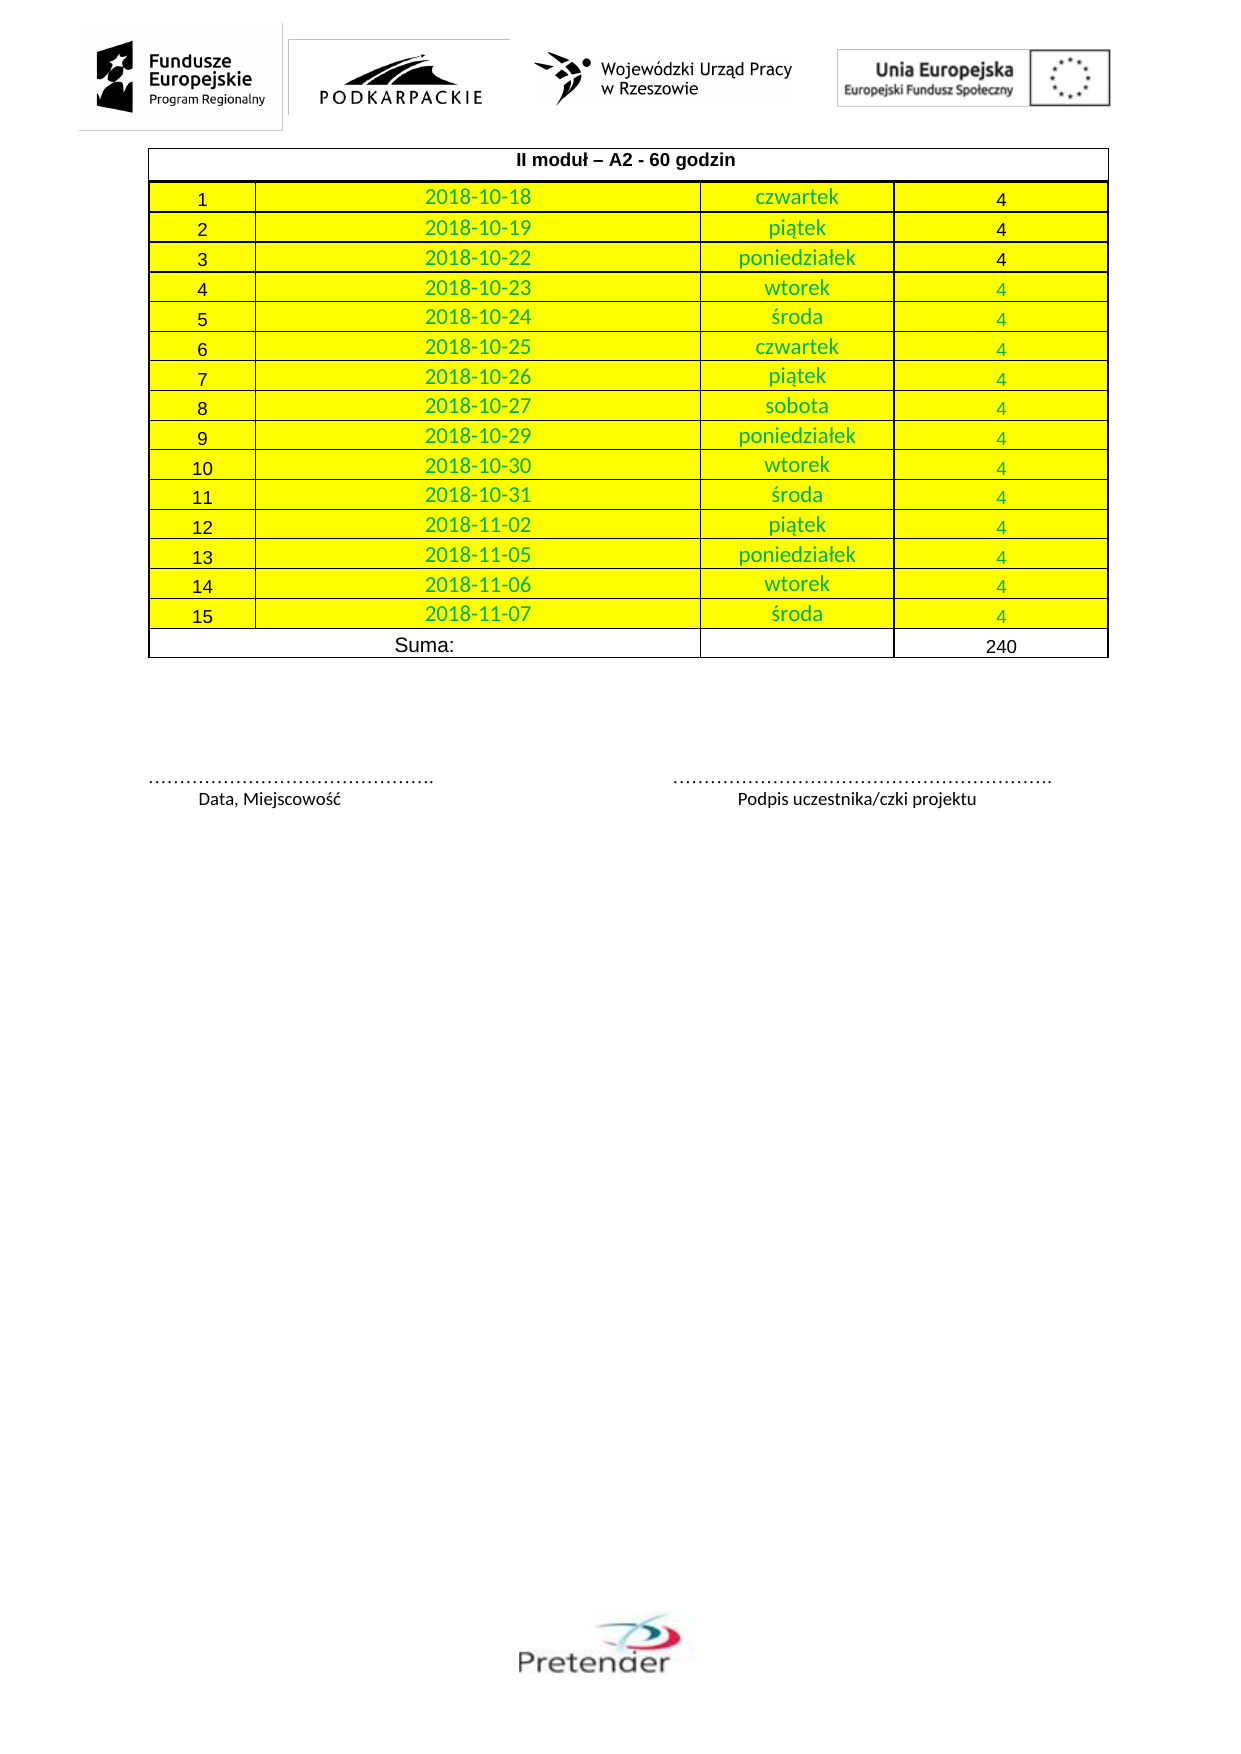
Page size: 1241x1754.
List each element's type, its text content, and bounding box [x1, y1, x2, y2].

table_cell środa [701, 480, 893, 509]
table_cell 11 [150, 480, 255, 509]
table_cell 2018-10-31 [256, 480, 700, 509]
picture [534, 52, 792, 106]
table_cell środa [701, 599, 893, 627]
table_cell 2018-10-19 [256, 213, 700, 241]
table_cell piątek [701, 213, 893, 241]
table_cell 14 [150, 569, 255, 598]
table_cell 7 [150, 361, 255, 390]
table_cell Suma: [150, 629, 700, 657]
table_cell 4 [895, 332, 1107, 360]
picture [287, 38, 511, 116]
table_cell wtorek [701, 450, 893, 479]
table_cell 2018-10-24 [256, 302, 700, 331]
table_cell 15 [150, 599, 255, 627]
table_cell 4 [895, 510, 1107, 538]
table_cell II moduł – A2 - 60 godzin [149, 149, 1108, 180]
table_cell 4 [895, 183, 1107, 211]
table_cell 2018-10-27 [256, 391, 700, 419]
table_cell 4 [895, 361, 1107, 390]
table_cell 3 [150, 243, 255, 271]
table_cell 2018-11-02 [256, 510, 700, 538]
table_cell 1 [150, 183, 255, 211]
table_cell 2018-10-29 [256, 421, 700, 449]
text ………………………………………. ……………………………………………………. [148, 766, 1093, 787]
table_cell 9 [150, 421, 255, 449]
table_cell 8 [150, 391, 255, 419]
table_cell [701, 629, 893, 657]
picture [835, 47, 1113, 109]
table_cell 4 [895, 569, 1107, 598]
picture [519, 1611, 721, 1681]
table_cell 4 [895, 302, 1107, 331]
table_cell 2018-11-06 [256, 569, 700, 598]
table_cell 2018-11-05 [256, 539, 700, 568]
table_cell 4 [895, 480, 1107, 509]
table_cell 2018-10-18 [256, 183, 700, 211]
table_cell 4 [895, 213, 1107, 241]
table_cell poniedziałek [701, 243, 893, 271]
table_cell 6 [150, 332, 255, 360]
table_cell poniedziałek [701, 421, 893, 449]
table_cell 13 [150, 539, 255, 568]
table_cell piątek [701, 510, 893, 538]
table_cell 2 [150, 213, 255, 241]
table_cell sobota [701, 391, 893, 419]
table_cell 10 [150, 450, 255, 479]
text Data, Miejscowość Podpis uczestnika/czki projektu [148, 787, 1093, 810]
table_cell 2018-10-26 [256, 361, 700, 390]
table_cell 2018-10-23 [256, 273, 700, 301]
table_cell 4 [895, 243, 1107, 271]
table_cell 4 [895, 599, 1107, 627]
table_cell 4 [150, 273, 255, 301]
table_cell 240 [895, 629, 1107, 657]
table_cell czwartek [701, 183, 893, 211]
table_cell 2018-11-07 [256, 599, 700, 627]
table_cell piątek [701, 361, 893, 390]
table_cell 4 [895, 391, 1107, 419]
table_cell 2018-10-22 [256, 243, 700, 271]
table_cell 4 [895, 273, 1107, 301]
table_cell 2018-10-30 [256, 450, 700, 479]
table_cell 5 [150, 302, 255, 331]
table_cell 2018-10-25 [256, 332, 700, 360]
table_cell 12 [150, 510, 255, 538]
table_cell środa [701, 302, 893, 331]
table_cell czwartek [701, 332, 893, 360]
table_cell wtorek [701, 569, 893, 598]
table_cell 4 [895, 539, 1107, 568]
picture [78, 22, 283, 131]
table_cell 4 [895, 450, 1107, 479]
table_cell poniedziałek [701, 539, 893, 568]
table_cell wtorek [701, 273, 893, 301]
table_cell 4 [895, 421, 1107, 449]
